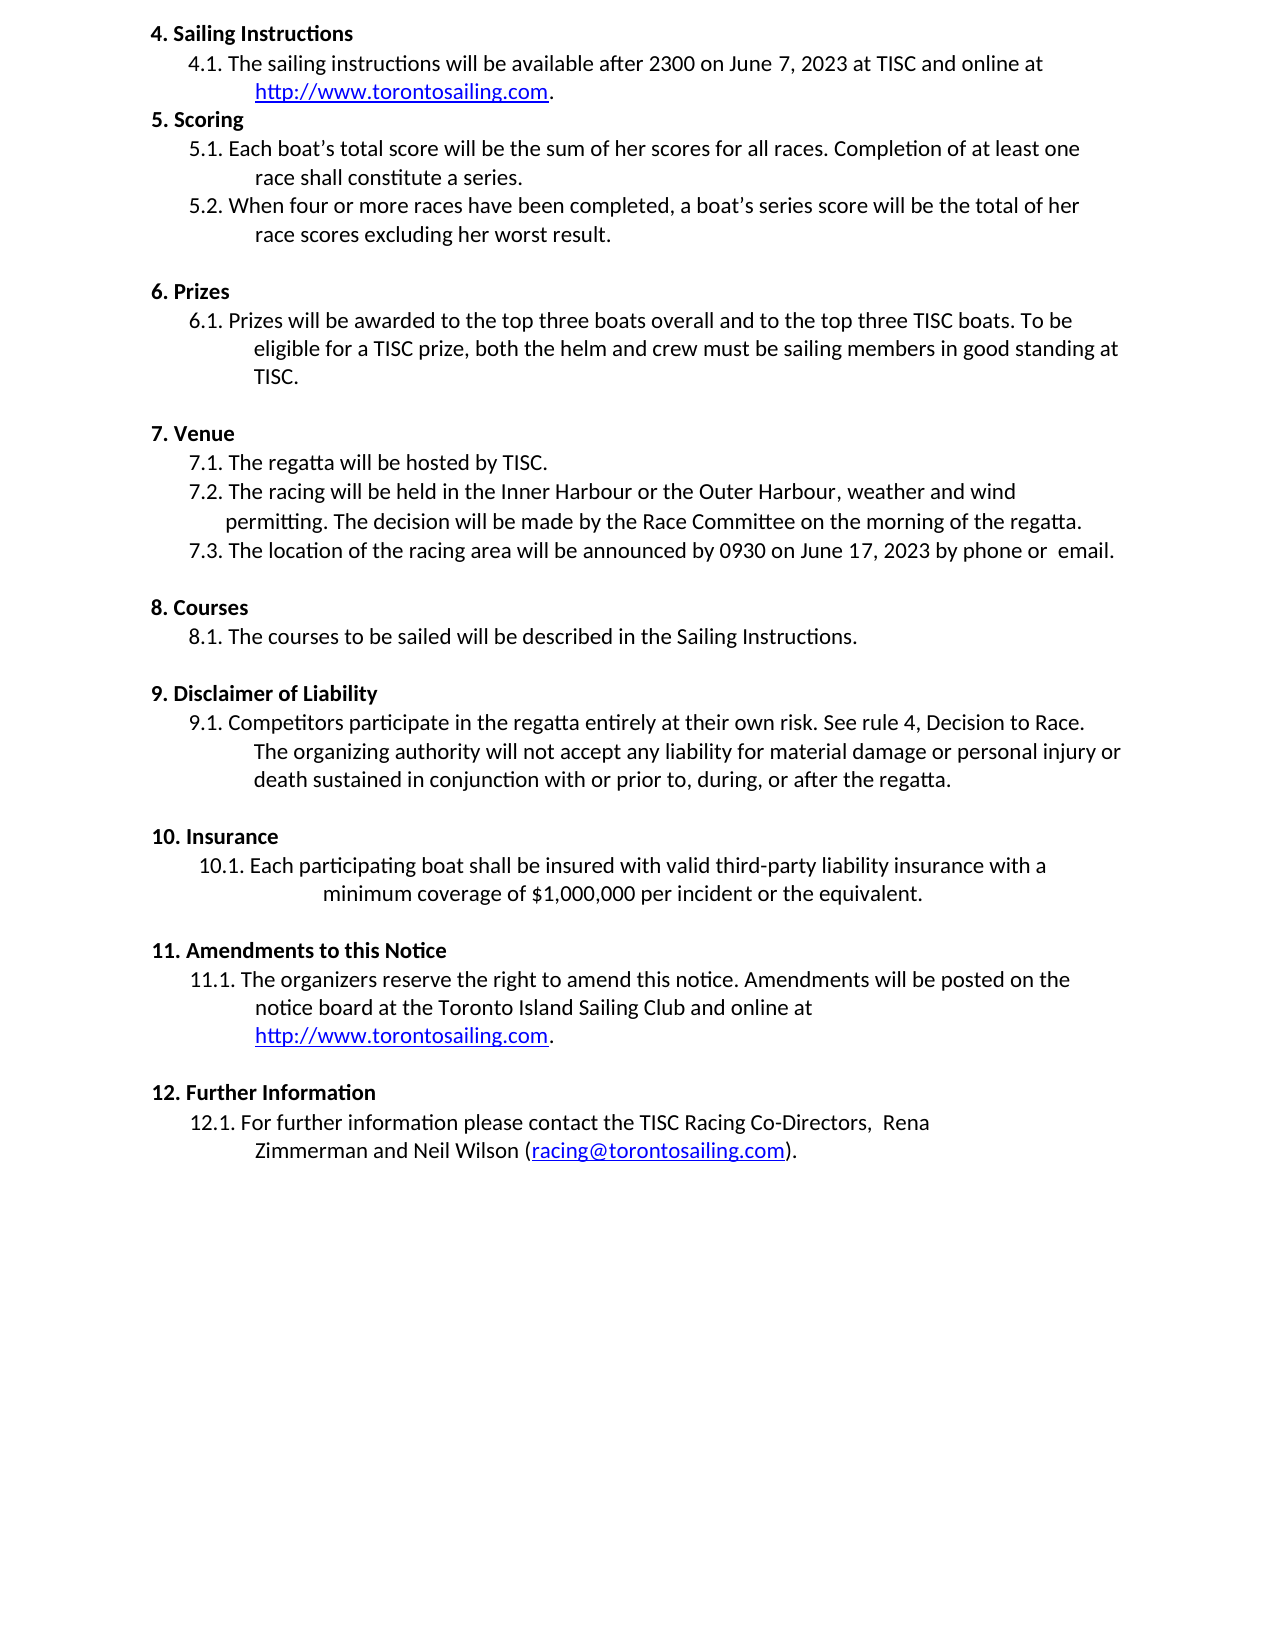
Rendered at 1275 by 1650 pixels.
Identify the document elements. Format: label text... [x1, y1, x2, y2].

text 7.1. The regatta will be hosted by TISC. [188, 448, 1129, 476]
text 9.1. Competitors participate in the regatta entirely at their own risk. See rule 4, Decision to Race. The organizing authority will not accept any liability for material damage or personal injury or death sustained in conjunction with or prior to, during, or after the regatta. [188, 708, 1128, 793]
text 7.2. The racing will be held in the Inner Harbour or the Outer Harbour, weather and wind [188, 477, 1120, 505]
text 6. Prizes [151, 277, 1129, 305]
text 5. Scoring [151, 105, 1129, 133]
text 8. Courses [151, 593, 1129, 621]
text 5.2. When four or more races have been completed, a boat’s series score will be the total of her race scores excluding her worst result. [188, 192, 1111, 248]
text 4. Sailing Instructions [150, 19, 1129, 48]
text 4.1. The sailing instructions will be available after 2300 on June 7, 2023 at TISC and online at http://www.torontosailing.com. [188, 49, 1075, 105]
text 7.3. The location of the racing area will be announced by 0930 on June 17, 2023 by phone or email. [188, 536, 1120, 564]
text 10.1. Each participating boat shall be insured with valid third-party liability insurance with a minimum coverage of $1,000,000 per incident or the equivalent. [189, 851, 1057, 907]
text 12. Further Information [151, 1078, 1129, 1106]
text 12.1. For further information please contact the TISC Racing Co-Directors, Rena Zimmerman and Neil Wilson (racing@torontosailing.com). [189, 1108, 984, 1164]
text 10. Insurance [151, 822, 1129, 850]
text 5.1. Each boat’s total score will be the sum of her scores for all races. Completion of at least one race shall constitute a series. [188, 134, 1112, 191]
text 7. Venue [151, 419, 1129, 447]
text 8.1. The courses to be sailed will be described in the Sailing Instructions. [188, 622, 1129, 650]
text 11.1. The organizers reserve the right to amend this notice. Amendments will be posted on the notice board at the Toronto Island Sailing Club and online at http://www.torontosailing.com. [189, 965, 1116, 1049]
text 6.1. Prizes will be awarded to the top three boats overall and to the top three TISC boats. To be eligible for a TISC prize, both the helm and crew must be sailing members in good standing at TISC. [188, 306, 1126, 390]
text 11. Amendments to this Notice [151, 936, 1129, 964]
text 9. Disclaimer of Liability [151, 679, 1129, 707]
text permitting. The decision will be made by the Race Committee on the morning of the regatta. [188, 507, 1120, 535]
